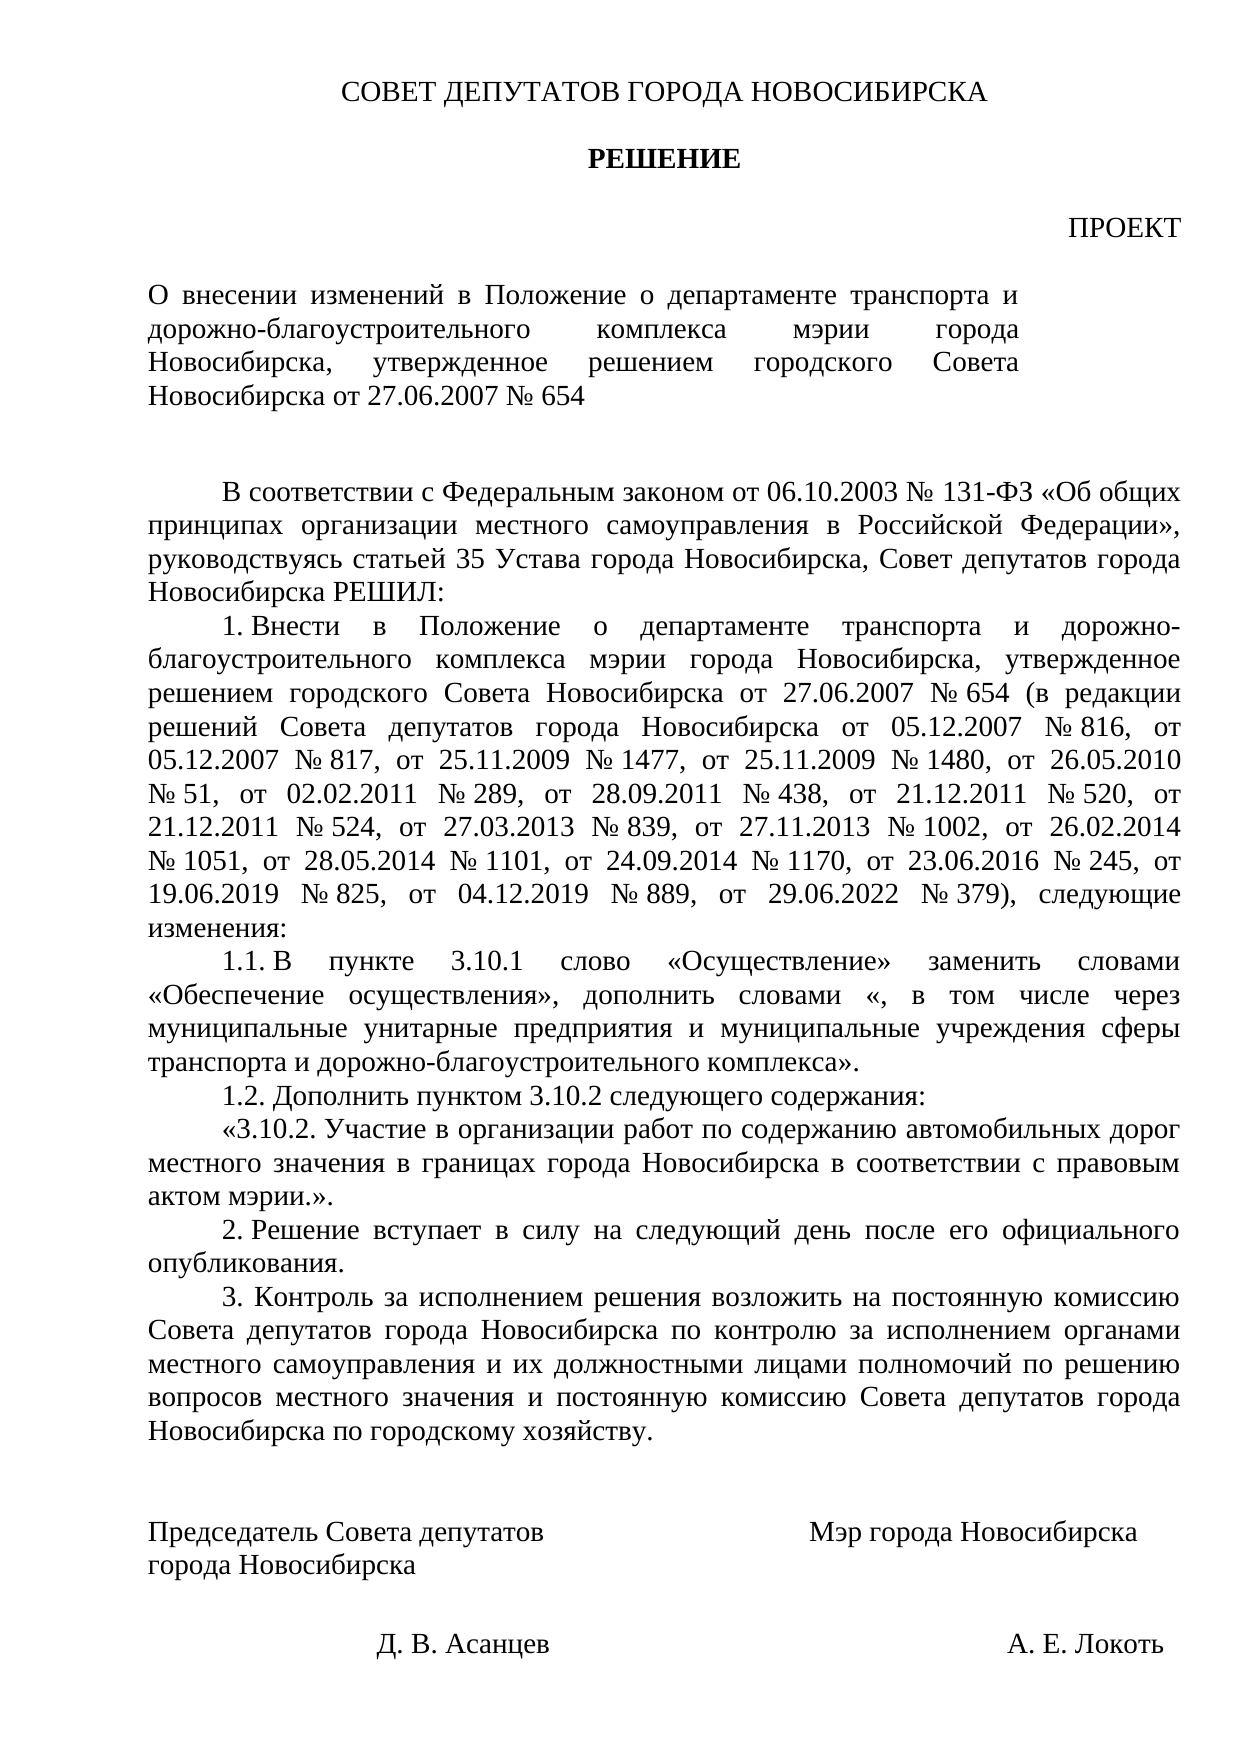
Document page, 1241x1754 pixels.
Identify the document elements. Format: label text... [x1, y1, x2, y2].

text В соответствии с Федеральным законом от 06.10.2003 № 131-ФЗ «Об общих принципах организации местного самоуправления в Российской Федерации», руководствуясь статьей 35 Устава города Новосибирска, Совет депутатов города Новосибирска РЕШИЛ: [148, 474, 1181, 608]
text «3.10.2. Участие в организации работ по содержанию автомобильных дорог местного значения в границах города Новосибирска в соответствии с правовым актом мэрии.». [148, 1111, 1181, 1212]
table_header О внесении изменений в Положение о департаменте транспорта и дорожно-благоустроительного комплекса мэрии города Новосибирска, утвержденное решением городского Совета Новосибирска от 27.06.2007 № 654 [137, 244, 1031, 411]
text 2. Решение вступает в силу на следующий день после его официального опубликования. [148, 1212, 1181, 1279]
text 1.1. В пункте 3.10.1 слово «Осуществление» заменить словами «Обеспечение осуществления», дополнить словами «, в том числе через муниципальные унитарные предприятия и муниципальные учреждения сферы транспорта и дорожно-благоустроительного комплекса». [148, 943, 1181, 1078]
text РЕШЕНИЕ [148, 141, 1181, 174]
table_header Председатель Совета депутатов города Новосибирска Д. В. Асанцев [133, 1514, 561, 1660]
text СОВЕТ ДЕПУТАТОВ ГОРОДА НОВОСИБИРСКА [148, 74, 1181, 107]
table_header Мэр города Новосибирска А. Е. Локоть [561, 1514, 1181, 1660]
text 1. Внести в Положение о департаменте транспорта и дорожно-благоустроительного комплекса мэрии города Новосибирска, утвержденное решением городского Совета Новосибирска от 27.06.2007 № 654 (в редакции решений Совета депутатов города Новосибирска от 05.12.2007 № 816, от 05.12.2007 № 817, от 25.11.2009 № 1477, от 25.11.2009 № 1480, от 26.05.2010 № 51, от 02.02.2011 № 289, от 28.09.2011 № 438, от 21.12.2011 № 520, от 21.12.2011 № 524, от 27.03.2013 № 839, от 27.11.2013 № 1002, от 26.02.2014 № 1051, от 28.05.2014 № 1101, от 24.09.2014 № 1170, от 23.06.2016 № 245, от 19.06.2019 № 825, от 04.12.2019 № 889, от 29.06.2022 № 379), следующие изменения: [148, 608, 1181, 943]
text ПРОЕКТ [148, 210, 1181, 244]
text 3. Контроль за исполнением решения возложить на постоянную комиссию Совета депутатов города Новосибирска по контролю за исполнением органами местного самоуправления и их должностными лицами полномочий по решению вопросов местного значения и постоянную комиссию Совета депутатов города Новосибирска по городскому хозяйству. [148, 1279, 1181, 1447]
text 1.2. Дополнить пунктом 3.10.2 следующего содержания: [148, 1078, 1181, 1111]
